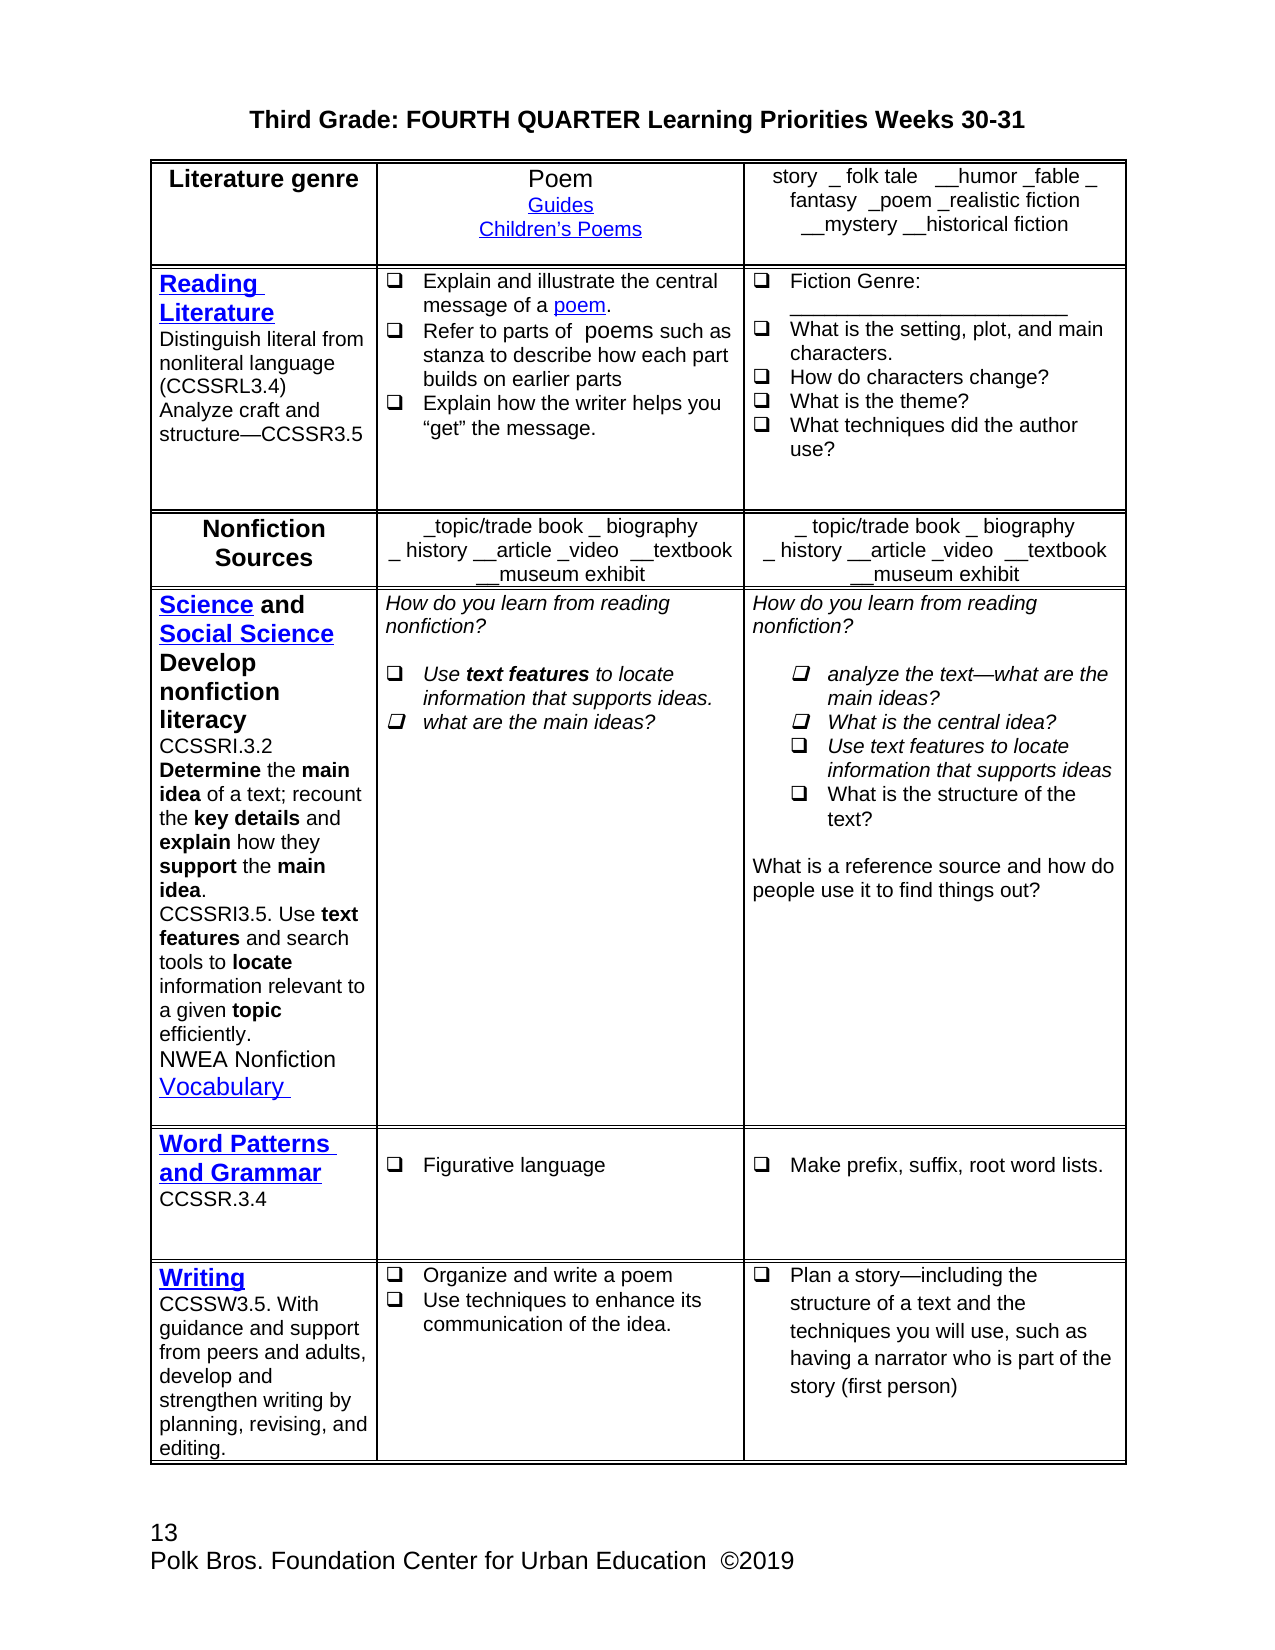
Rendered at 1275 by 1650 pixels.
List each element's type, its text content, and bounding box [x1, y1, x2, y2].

table_cell Fiction Genre: ________________________ What is the setting, plot, and main characters. How do characters change? What is the theme? What techniques did the author use? [745, 269, 1125, 509]
table_cell Nonfiction Sources [152, 514, 376, 586]
table_cell How do you learn from reading nonfiction? Use text features to locate information that supports ideas. what are the main ideas? [378, 590, 743, 1124]
table_cell Science and Social Science Develop nonfiction literacy CCSSRI.3.2 Determine the main idea of a text; recount the key details and explain how they support the main idea. CCSSRI3.5. Use text features and search tools to locate information relevant to a given topic efficiently. NWEA Nonfiction Vocabulary [152, 590, 376, 1124]
table_cell Writing CCSSW3.5. With guidance and support from peers and adults, develop and strengthen writing by planning, revising, and editing. [152, 1263, 376, 1460]
table_cell _topic/trade book _ biography _ history __article _video __textbook __museum exhibit [378, 514, 743, 586]
table_cell Make prefix, suffix, root word lists. [745, 1129, 1125, 1259]
table_header Literature genre [152, 164, 376, 264]
table_cell How do you learn from reading nonfiction? analyze the text—what are the main ideas? What is the central idea? Use text features to locate information that supports ideas What is the structure of the text? What is a reference source and how do people use it to find things out? [745, 590, 1125, 1124]
table_header Poem Guides Children’s Poems [378, 164, 743, 264]
table_cell Reading Literature Distinguish literal from nonliteral language (CCSSRL3.4) Analyze craft and structure—CCSSR3.5 [152, 269, 376, 509]
table_cell Organize and write a poem Use techniques to enhance its communication of the idea. [378, 1263, 743, 1460]
table_cell Word Patterns and Grammar CCSSR.3.4 [152, 1129, 376, 1259]
table_cell Plan a story—including the structure of a text and the techniques you will use, such as having a narrator who is part of the story (first person) [745, 1263, 1125, 1460]
table_header story _ folk tale __humor _fable _ fantasy _poem _realistic fiction __mystery __historical fiction [745, 164, 1125, 264]
text Third Grade: FOURTH QUARTER Learning Priorities Weeks 30-31 [150, 105, 1125, 134]
table_cell _ topic/trade book _ biography _ history __article _video __textbook __museum exhibit [745, 514, 1125, 586]
table_cell Explain and illustrate the central message of a poem. Refer to parts of poems such as stanza to describe how each part builds on earlier parts Explain how the writer helps you “get” the message. [378, 269, 743, 509]
table_cell Figurative language [378, 1129, 743, 1259]
